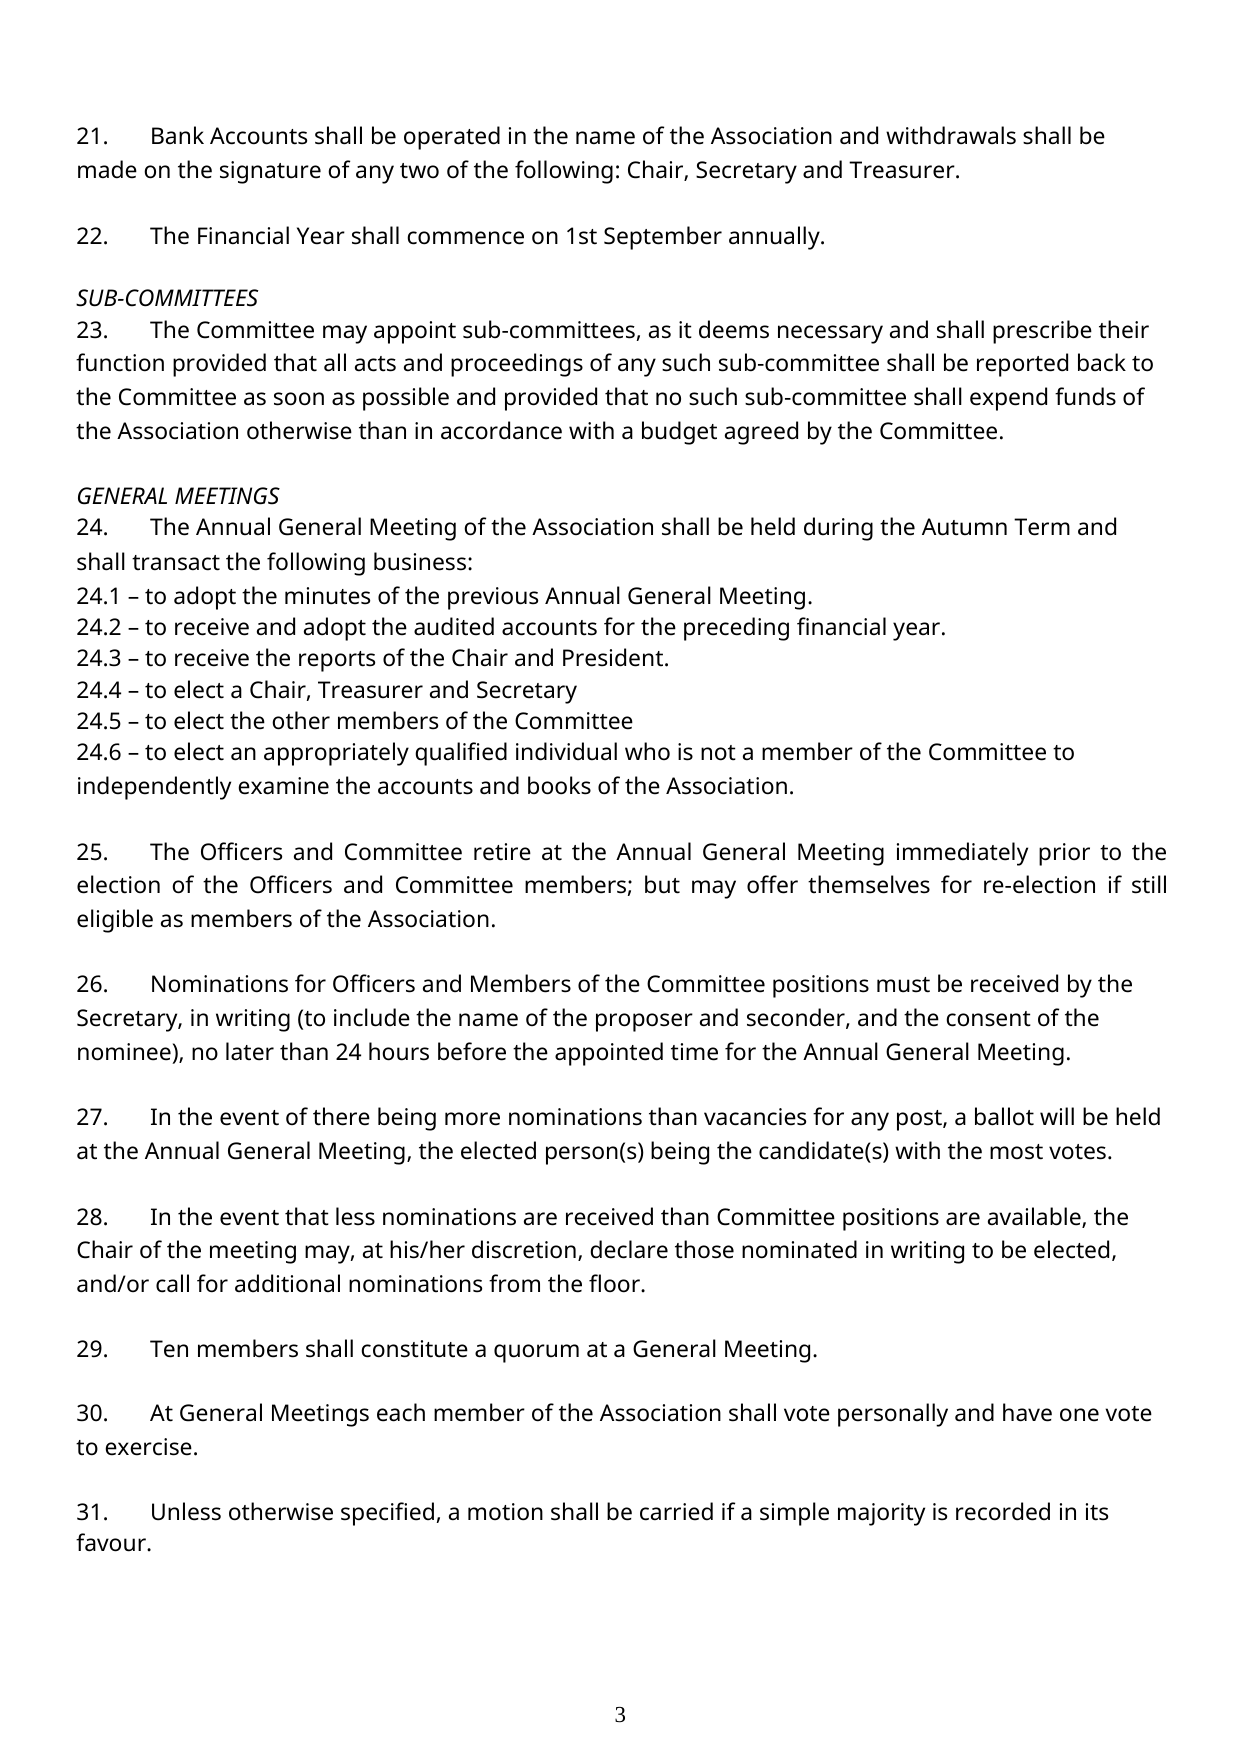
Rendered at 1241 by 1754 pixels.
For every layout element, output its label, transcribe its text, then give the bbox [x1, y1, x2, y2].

text 24.1 – to adopt the minutes of the previous Annual General Meeting. [76, 580, 1169, 611]
text 24.4 – to elect a Chair, Treasurer and Secretary [76, 674, 1169, 705]
list Ten members shall constitute a quorum at a General Meeting. [76, 1333, 1169, 1364]
text SUB-COMMITTEES [76, 282, 1169, 314]
list The Financial Year shall commence on 1st September annually. [76, 220, 1169, 251]
list Unless otherwise specified, a motion shall be carried if a simple majority is recorded in its favour. [76, 1496, 1169, 1559]
list In the event that less nominations are received than Committee positions are available, the Chair of the meeting may, at his/her discretion, declare those nominated in writing to be elected, and/or call for additional nominations from the floor. [76, 1201, 1169, 1299]
list The Annual General Meeting of the Association shall be held during the Autumn Term and shall transact the following business: [76, 511, 1169, 577]
list The Officers and Committee retire at the Annual General Meeting immediately prior to the election of the Officers and Committee members; but may offer themselves for re-election if still eligible as members of the Association. [76, 836, 1169, 934]
list Nominations for Officers and Members of the Committee positions must be received by the Secretary, in writing (to include the name of the proposer and seconder, and the consent of the nominee), no later than 24 hours before the appointed time for the Annual General Meeting. [76, 968, 1169, 1067]
list At General Meetings each member of the Association shall vote personally and have one vote to exercise. [76, 1397, 1169, 1462]
list Bank Accounts shall be operated in the name of the Association and withdrawals shall be made on the signature of any two of the following: Chair, Secretary and Treasurer. [76, 120, 1169, 186]
text GENERAL MEETINGS [76, 480, 1169, 511]
text 24.6 – to elect an appropriately qualified individual who is not a member of the Committee to independently examine the accounts and books of the Association. [76, 736, 1169, 801]
text 24.3 – to receive the reports of the Chair and President. [76, 642, 1169, 674]
list In the event of there being more nominations than vacancies for any post, a ballot will be held at the Annual General Meeting, the elected person(s) being the candidate(s) with the most votes. [76, 1101, 1169, 1166]
text 24.2 – to receive and adopt the audited accounts for the preceding financial year. [76, 611, 1169, 642]
list The Committee may appoint sub-committees, as it deems necessary and shall prescribe their function provided that all acts and proceedings of any such sub-committee shall be reported back to the Committee as soon as possible and provided that no such sub-committee shall expend funds of the Association otherwise than in accordance with a budget agreed by the Committee. [76, 314, 1169, 446]
text 24.5 – to elect the other members of the Committee [76, 705, 1169, 736]
